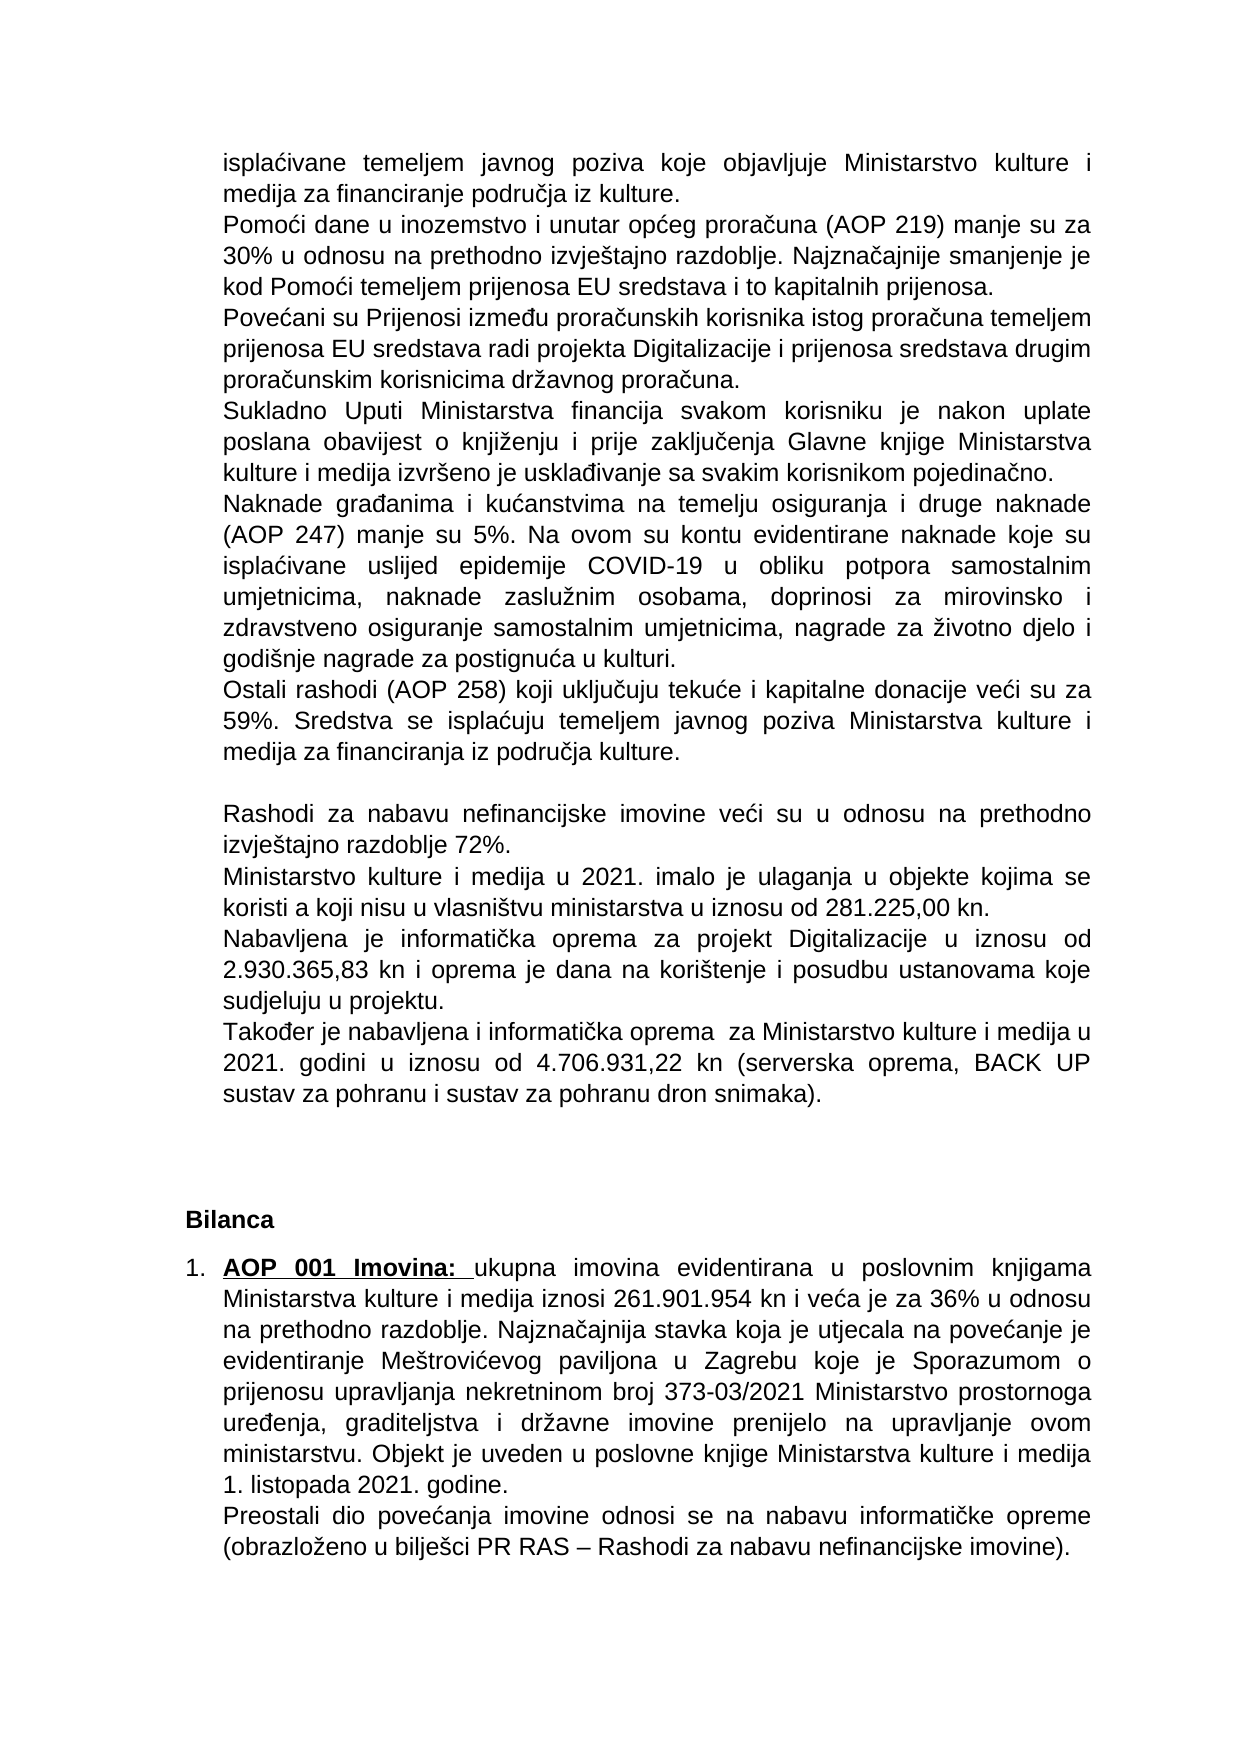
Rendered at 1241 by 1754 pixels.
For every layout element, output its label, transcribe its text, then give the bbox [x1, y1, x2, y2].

list Naknade građanima i kućanstvima na temelju osiguranja i druge naknade (AOP 247) manje su 5%. Na ovom su kontu evidentirane naknade koje su isplaćivane uslijed epidemije COVID-19 u obliku potpora samostalnim umjetnicima, naknade zaslužnim osobama, doprinosi za mirovinsko i zdravstveno osiguranje samostalnim umjetnicima, nagrade za životno djelo i godišnje nagrade za postignuća u kulturi. [223, 489, 1093, 673]
list Rashodi za nabavu nefinancijske imovine veći su u odnosu na prethodno izvještajno razdoblje 72%. [223, 799, 1093, 859]
list Sukladno Uputi Ministarstva financija svakom korisniku je nakon uplate poslana obavijest o knjiženju i prije zaključenja Glavne knjige Ministarstva kulture i medija izvršeno je usklađivanje sa svakim korisnikom pojedinačno. [223, 396, 1093, 487]
list Ostali rashodi (AOP 258) koji uključuju tekuće i kapitalne donacije veći su za 59%. Sredstva se isplaćuju temeljem javnog poziva Ministarstva kulture i medija za financiranja iz područja kulture. [223, 675, 1093, 766]
list Ministarstvo kulture i medija u 2021. imalo je ulaganja u objekte kojima se koristi a koji nisu u vlasništvu ministarstva u iznosu od 281.225,00 kn. [223, 862, 1093, 921]
list Povećani su Prijenosi između proračunskih korisnika istog proračuna temeljem prijenosa EU sredstava radi projekta Digitalizacije i prijenosa sredstava drugim proračunskim korisnicima državnog proračuna. [223, 303, 1093, 394]
list AOP 001 Imovina: ukupna imovina evidentirana u poslovnim knjigama Ministarstva kulture i medija iznosi 261.901.954 kn i veća je za 36% u odnosu na prethodno razdoblje. Najznačajnija stavka koja je utjecala na povećanje je evidentiranje Meštrovićevog paviljona u Zagrebu koje je Sporazumom o prijenosu upravljanja nekretninom broj 373-03/2021 Ministarstvo prostornoga uređenja, graditeljstva i državne imovine prenijelo na upravljanje ovom ministarstvu. Objekt je uveden u poslovne knjige Ministarstva kulture i medija 1. listopada 2021. godine. [185, 1253, 1093, 1499]
list Preostali dio povećanja imovine odnosi se na nabavu informatičke opreme (obrazloženo u bilješci PR RAS – Rashodi za nabavu nefinancijske imovine). [223, 1501, 1093, 1561]
list Također je nabavljena i informatička oprema za Ministarstvo kulture i medija u 2021. godini u iznosu od 4.706.931,22 kn (serverska oprema, BACK UP sustav za pohranu i sustav za pohranu dron snimaka). [223, 1017, 1093, 1108]
text Bilanca [148, 1205, 1093, 1234]
list Pomoći dane u inozemstvo i unutar općeg proračuna (AOP 219) manje su za 30% u odnosu na prethodno izvještajno razdoblje. Najznačajnije smanjenje je kod Pomoći temeljem prijenosa EU sredstava i to kapitalnih prijenosa. [223, 210, 1093, 301]
list Nabavljena je informatička oprema za projekt Digitalizacije u iznosu od 2.930.365,83 kn i oprema je dana na korištenje i posudbu ustanovama koje sudjeluju u projektu. [223, 924, 1093, 1014]
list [223, 148, 1093, 207]
